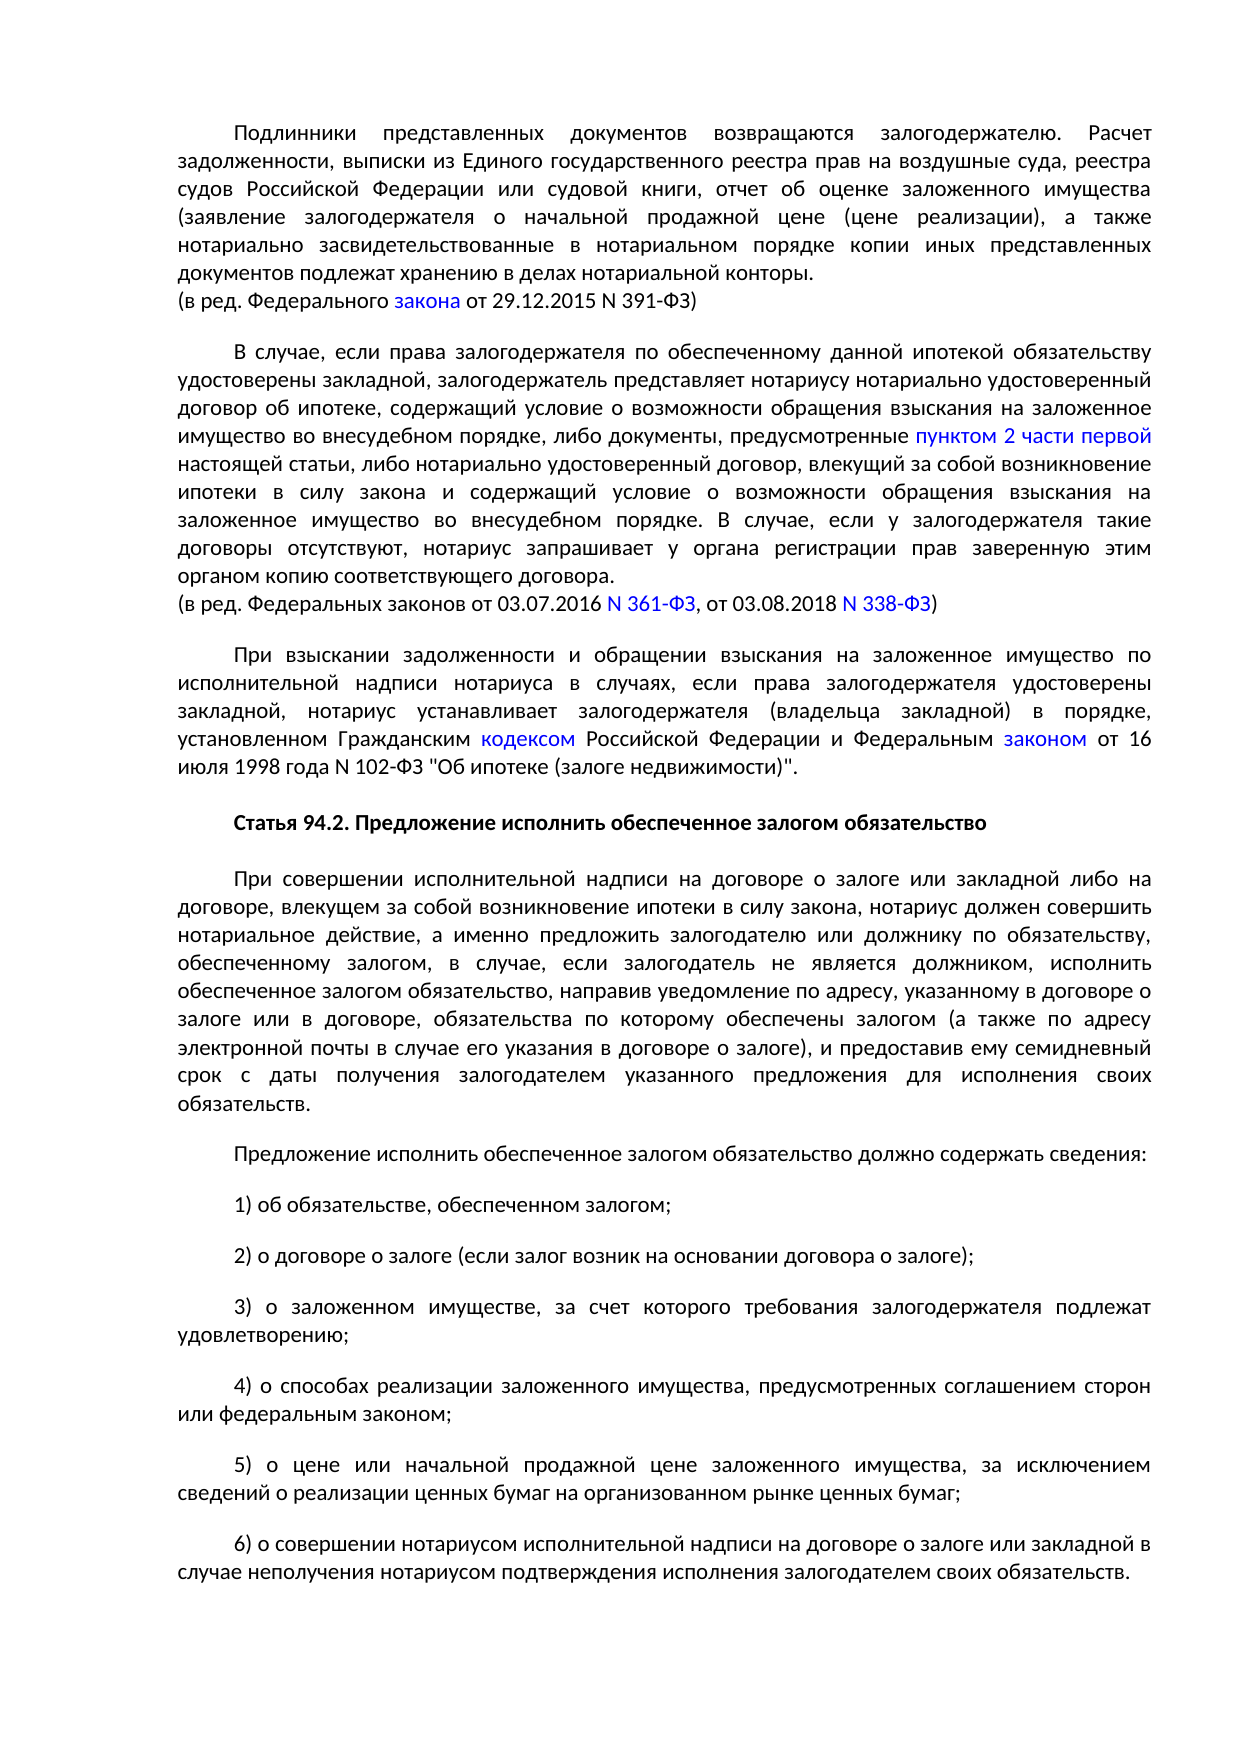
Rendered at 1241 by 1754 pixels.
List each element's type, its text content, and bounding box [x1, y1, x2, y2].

text 6) о совершении нотариусом исполнительной надписи на договоре о залоге или закладной в случае неполучения нотариусом подтверждения исполнения залогодателем своих обязательств. [177, 1529, 1152, 1585]
text 5) о цене или начальной продажной цене заложенного имущества, за исключением сведений о реализации ценных бумаг на организованном рынке ценных бумаг; [177, 1450, 1152, 1506]
text 4) о способах реализации заложенного имущества, предусмотренных соглашением сторон или федеральным законом; [177, 1371, 1152, 1427]
text 3) о заложенном имуществе, за счет которого требования залогодержателя подлежат удовлетворению; [177, 1292, 1152, 1348]
text (в ред. Федеральных законов от 03.07.2016 N 361-ФЗ, от 03.08.2018 N 338-ФЗ) [177, 589, 1152, 617]
title Статья 94.2. Предложение исполнить обеспеченное залогом обязательство [177, 808, 1152, 836]
text 2) о договоре о залоге (если залог возник на основании договора о залоге); [177, 1241, 1152, 1269]
text Подлинники представленных документов возвращаются залогодержателю. Расчет задолженности, выписки из Единого государственного реестра прав на воздушные суда, реестра судов Российской Федерации или судовой книги, отчет об оценке заложенного имущества (заявление залогодержателя о начальной продажной цене (цене реализации), а также нотариально засвидетельствованные в нотариальном порядке копии иных представленных документов подлежат хранению в делах нотариальной конторы. [177, 118, 1152, 286]
text 1) об обязательстве, обеспеченном залогом; [177, 1191, 1152, 1218]
text В случае, если права залогодержателя по обеспеченному данной ипотекой обязательству удостоверены закладной, залогодержатель представляет нотариусу нотариально удостоверенный договор об ипотеке, содержащий условие о возможности обращения взыскания на заложенное имущество во внесудебном порядке, либо документы, предусмотренные пунктом 2 части первой настоящей статьи, либо нотариально удостоверенный договор, влекущий за собой возникновение ипотеки в силу закона и содержащий условие о возможности обращения взыскания на заложенное имущество во внесудебном порядке. В случае, если у залогодержателя такие договоры отсутствуют, нотариус запрашивает у органа регистрации прав заверенную этим органом копию соответствующего договора. [177, 337, 1152, 589]
text При взыскании задолженности и обращении взыскания на заложенное имущество по исполнительной надписи нотариуса в случаях, если права залогодержателя удостоверены закладной, нотариус устанавливает залогодержателя (владельца закладной) в порядке, установленном Гражданским кодексом Российской Федерации и Федеральным законом от 16 июля 1998 года N 102-ФЗ "Об ипотеке (залоге недвижимости)". [177, 640, 1152, 780]
text При совершении исполнительной надписи на договоре о залоге или закладной либо на договоре, влекущем за собой возникновение ипотеки в силу закона, нотариус должен совершить нотариальное действие, а именно предложить залогодателю или должнику по обязательству, обеспеченному залогом, в случае, если залогодатель не является должником, исполнить обеспеченное залогом обязательство, направив уведомление по адресу, указанному в договоре о залоге или в договоре, обязательства по которому обеспечены залогом (а также по адресу электронной почты в случае его указания в договоре о залоге), и предоставив ему семидневный срок с даты получения залогодателем указанного предложения для исполнения своих обязательств. [177, 864, 1152, 1117]
text Предложение исполнить обеспеченное залогом обязательство должно содержать сведения: [177, 1139, 1152, 1168]
text (в ред. Федерального закона от 29.12.2015 N 391-ФЗ) [177, 286, 1152, 314]
